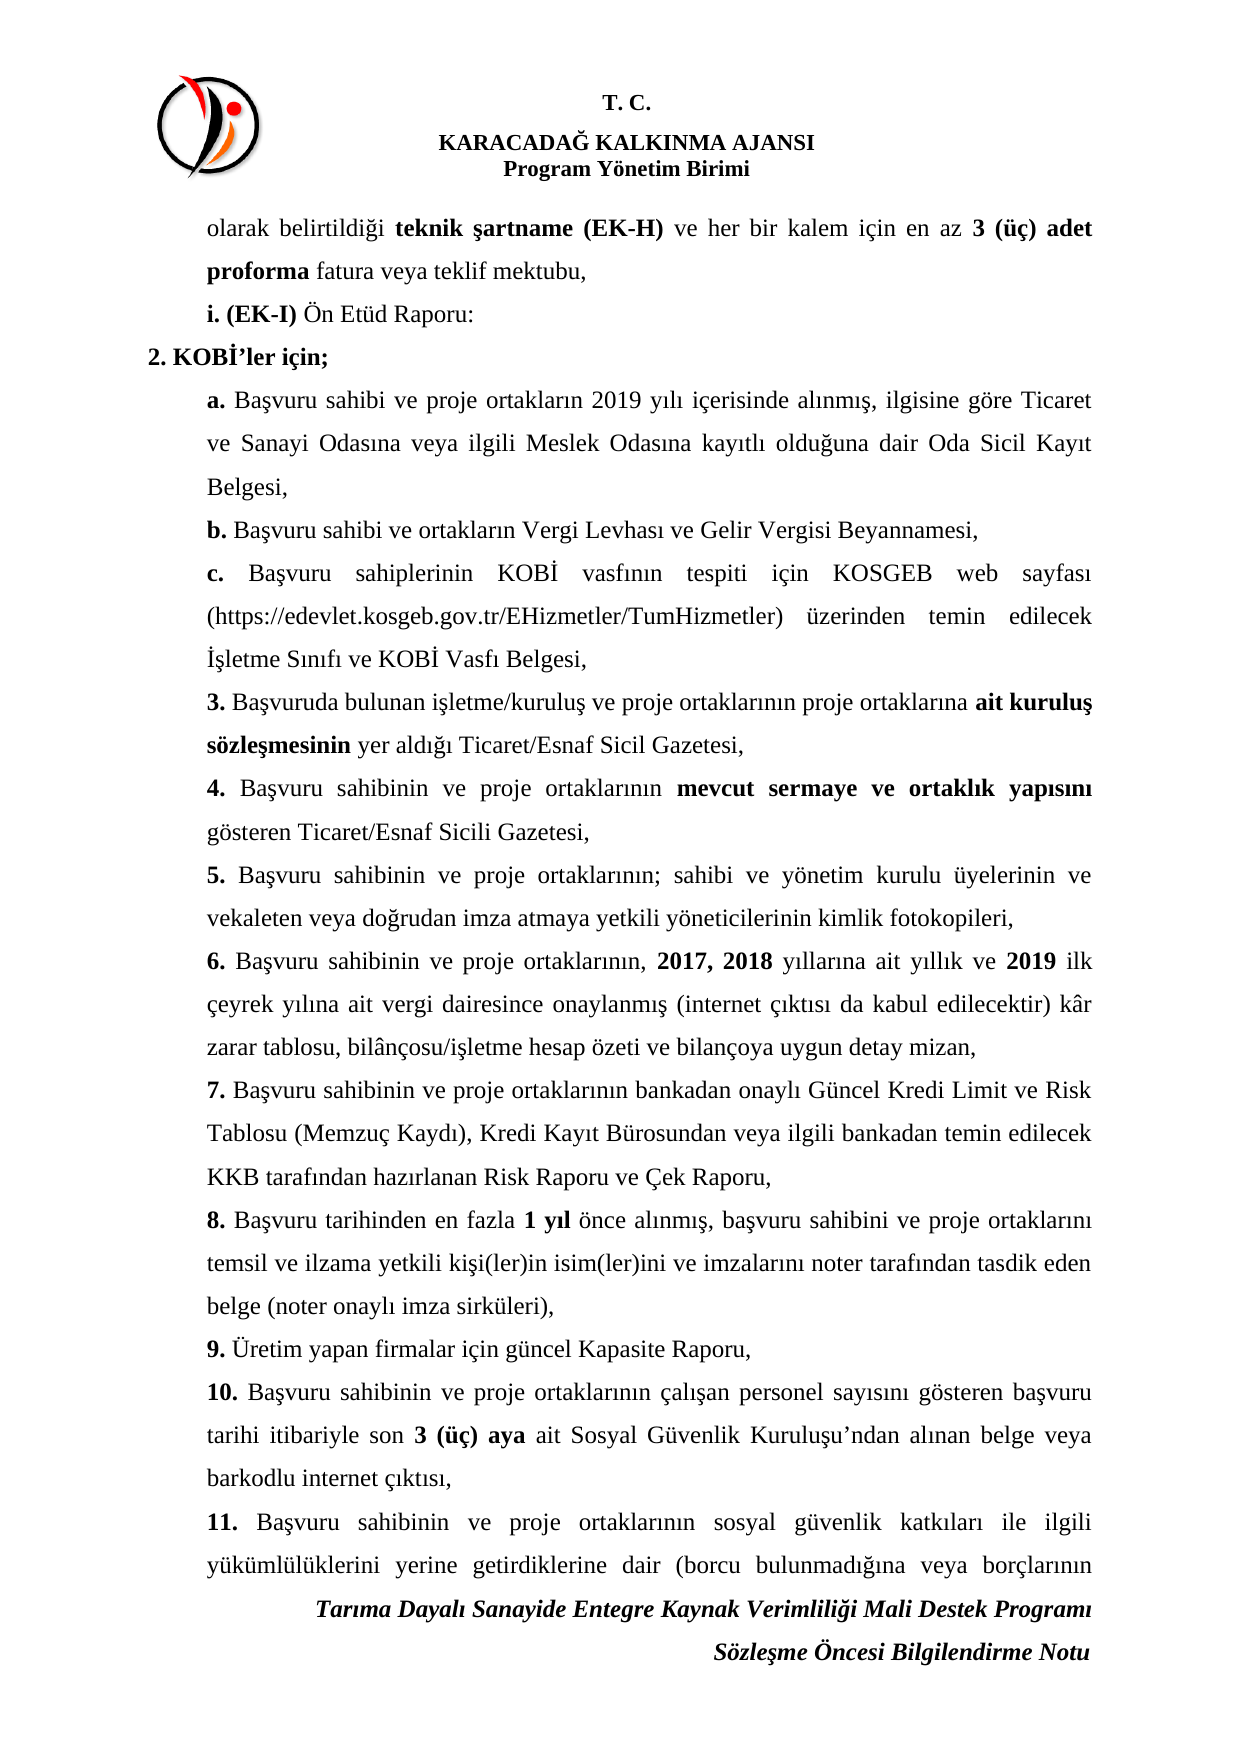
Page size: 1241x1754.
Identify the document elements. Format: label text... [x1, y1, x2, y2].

text i. (EK-I) Ön Etüd Raporu: [207, 299, 1093, 328]
text a. Başvuru sahibi ve proje ortakların 2019 yılı içerisinde alınmış, ilgisine göre Ticaret ve Sanayi Odasına veya ilgili Meslek Odasına kayıtlı olduğuna dair Oda Sicil Kayıt Belgesi, [207, 385, 1093, 500]
text 7. Başvuru sahibinin ve proje ortaklarının bankadan onaylı Güncel Kredi Limit ve Risk Tablosu (Memzuç Kaydı), Kredi Kayıt Bürosundan veya ilgili bankadan temin edilecek KKB tarafından hazırlanan Risk Raporu ve Çek Raporu, [207, 1075, 1093, 1190]
text 6. Başvuru sahibinin ve proje ortaklarının, 2017, 2018 yıllarına ait yıllık ve 2019 ilk çeyrek yılına ait vergi dairesince onaylanmış (internet çıktısı da kabul edilecektir) kâr zarar tablosu, bilânçosu/işletme hesap özeti ve bilançoya uygun detay mizan, [207, 946, 1093, 1061]
text 8. Başvuru tarihinden en fazla 1 yıl önce alınmış, başvuru sahibini ve proje ortaklarını temsil ve ilzama yetkili kişi(ler)in isim(ler)ini ve imzalarını noter tarafından tasdik eden belge (noter onaylı imza sirküleri), [207, 1205, 1093, 1320]
text 9. Üretim yapan firmalar için güncel Kapasite Raporu, [207, 1334, 1093, 1363]
text 4. Başvuru sahibinin ve proje ortaklarının mevcut sermaye ve ortaklık yapısını gösteren Ticaret/Esnaf Sicili Gazetesi, [207, 773, 1093, 845]
text 5. Başvuru sahibinin ve proje ortaklarının; sahibi ve yönetim kurulu üyelerinin ve vekaleten veya doğrudan imza atmaya yetkili yöneticilerinin kimlik fotokopileri, [207, 860, 1093, 932]
picture [156, 74, 264, 183]
text c. Başvuru sahiplerinin KOBİ vasfının tespiti için KOSGEB web sayfası (https://edevlet.kosgeb.gov.tr/EHizmetler/TumHizmetler) üzerinden temin edilecek İşletme Sınıfı ve KOBİ Vasfı Belgesi, [207, 558, 1093, 673]
text 10. Başvuru sahibinin ve proje ortaklarının çalışan personel sayısını gösteren başvuru tarihi itibariyle son 3 (üç) aya ait Sosyal Güvenlik Kuruluşu’ndan alınan belge veya barkodlu internet çıktısı, [207, 1377, 1093, 1492]
text 2. KOBİ’ler için; [148, 342, 1093, 371]
text 3. Başvuruda bulunan işletme/kuruluş ve proje ortaklarının proje ortaklarına ait kuruluş sözleşmesinin yer aldığı Ticaret/Esnaf Sicil Gazetesi, [207, 687, 1093, 759]
text b. Başvuru sahibi ve ortakların Vergi Levhası ve Gelir Vergisi Beyannamesi, [207, 515, 1093, 543]
